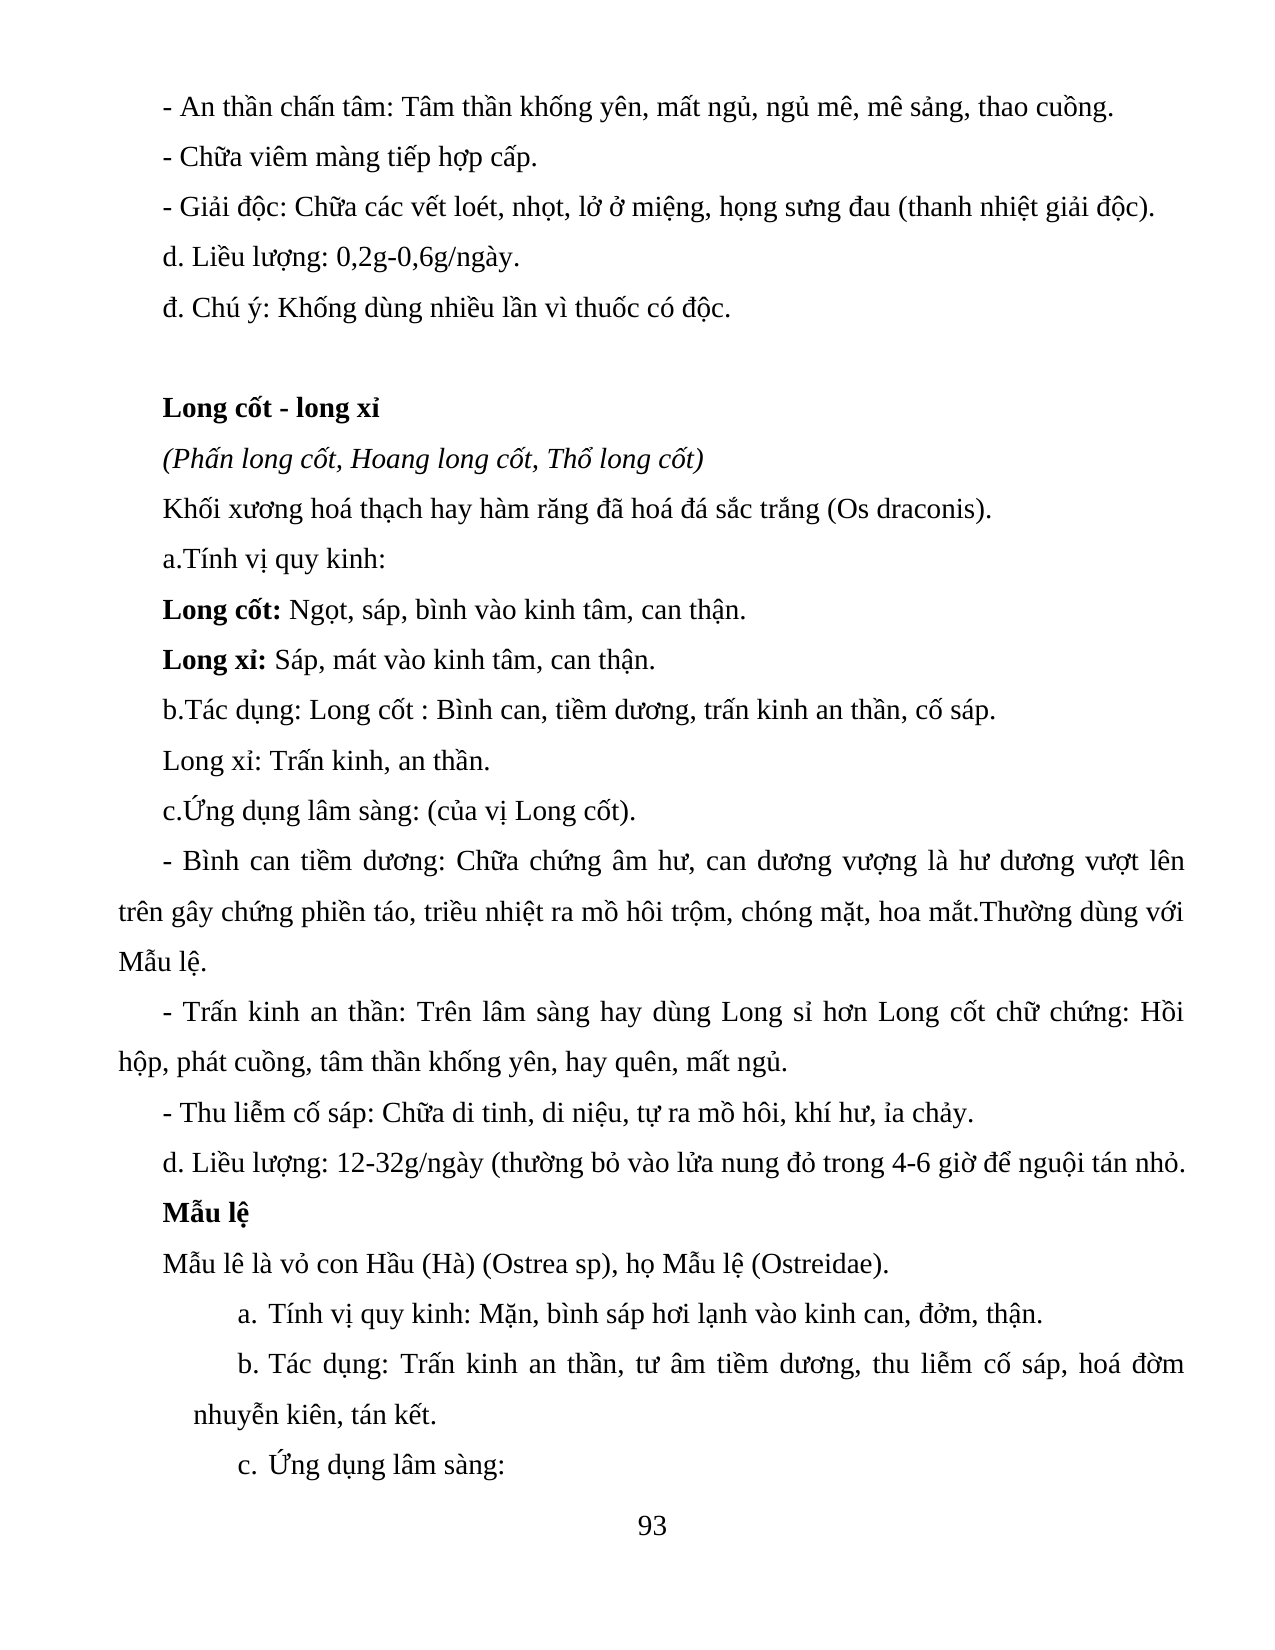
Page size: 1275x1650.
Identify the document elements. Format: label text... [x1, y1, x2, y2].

text d. Liều lượng: 0,2g-0,6g/ngày. [118, 239, 1186, 273]
text - Giải độc: Chữa các vết loét, nhọt, lở ở miệng, họng sưng đau (thanh nhiệt giải độc). [118, 189, 1186, 223]
text c.Ứng dụng lâm sàng: (của vị Long cốt). [118, 793, 1186, 827]
text b.Tác dụng: Long cốt : Bình can, tiềm dương, trấn kinh an thần, cố sáp. [118, 692, 1186, 726]
text - Trấn kinh an thần: Trên lâm sàng hay dùng Long sỉ hơn Long cốt chữ chứng: Hồi hộp, phát cuồng, tâm thần khống yên, hay quên, mất ngủ. [118, 994, 1186, 1078]
text Mẫu lệ [118, 1196, 1186, 1229]
text - Chữa viêm màng tiếp hợp cấp. [118, 139, 1186, 172]
list Ứng dụng lâm sàng: [193, 1447, 1186, 1481]
text - An thần chấn tâm: Tâm thần khống yên, mất ngủ, ngủ mê, mê sảng, thao cuồng. [118, 89, 1186, 122]
text Long xỉ: Trấn kinh, an thần. [118, 743, 1186, 776]
text Long cốt: Ngọt, sáp, bình vào kinh tâm, can thận. [118, 592, 1186, 625]
text d. Liều lượng: 12-32g/ngày (thường bỏ vào lửa nung đỏ trong 4-6 giờ để nguội tán nhỏ. [118, 1145, 1186, 1179]
text Khối xương hoá thạch hay hàm răng đã hoá đá sắc trắng (Os draconis). [118, 491, 1186, 525]
list Tính vị quy kinh: Mặn, bình sáp hơi lạnh vào kinh can, đởm, thận. [193, 1296, 1186, 1330]
text Long xỉ: Sáp, mát vào kinh tâm, can thận. [118, 642, 1186, 676]
text Long cốt - long xỉ [118, 391, 1186, 424]
text - Thu liễm cố sáp: Chữa di tinh, di niệu, tự ra mồ hôi, khí hư, ỉa chảy. [118, 1095, 1186, 1128]
text - Bình can tiềm dương: Chữa chứng âm hư, can dương vượng là hư dương vượt lên trên gây chứng phiền táo, triều nhiệt ra mồ hôi trộm, chóng mặt, hoa mắt.Thường dùng với Mẫu lệ. [118, 843, 1186, 977]
text a.Tính vị quy kinh: [118, 541, 1186, 575]
text Mẫu lê là vỏ con Hầu (Hà) (Ostrea sp), họ Mẫu lệ (Ostreidae). [118, 1246, 1186, 1279]
text đ. Chú ý: Khống dùng nhiều lần vì thuốc có độc. [118, 290, 1186, 323]
text (Phấn long cốt, Hoang long cốt, Thổ long cốt) [118, 441, 1186, 474]
list Tác dụng: Trấn kinh an thần, tư âm tiềm dương, thu liễm cố sáp, hoá đờm nhuyễn kiên, tán kết. [193, 1346, 1186, 1430]
